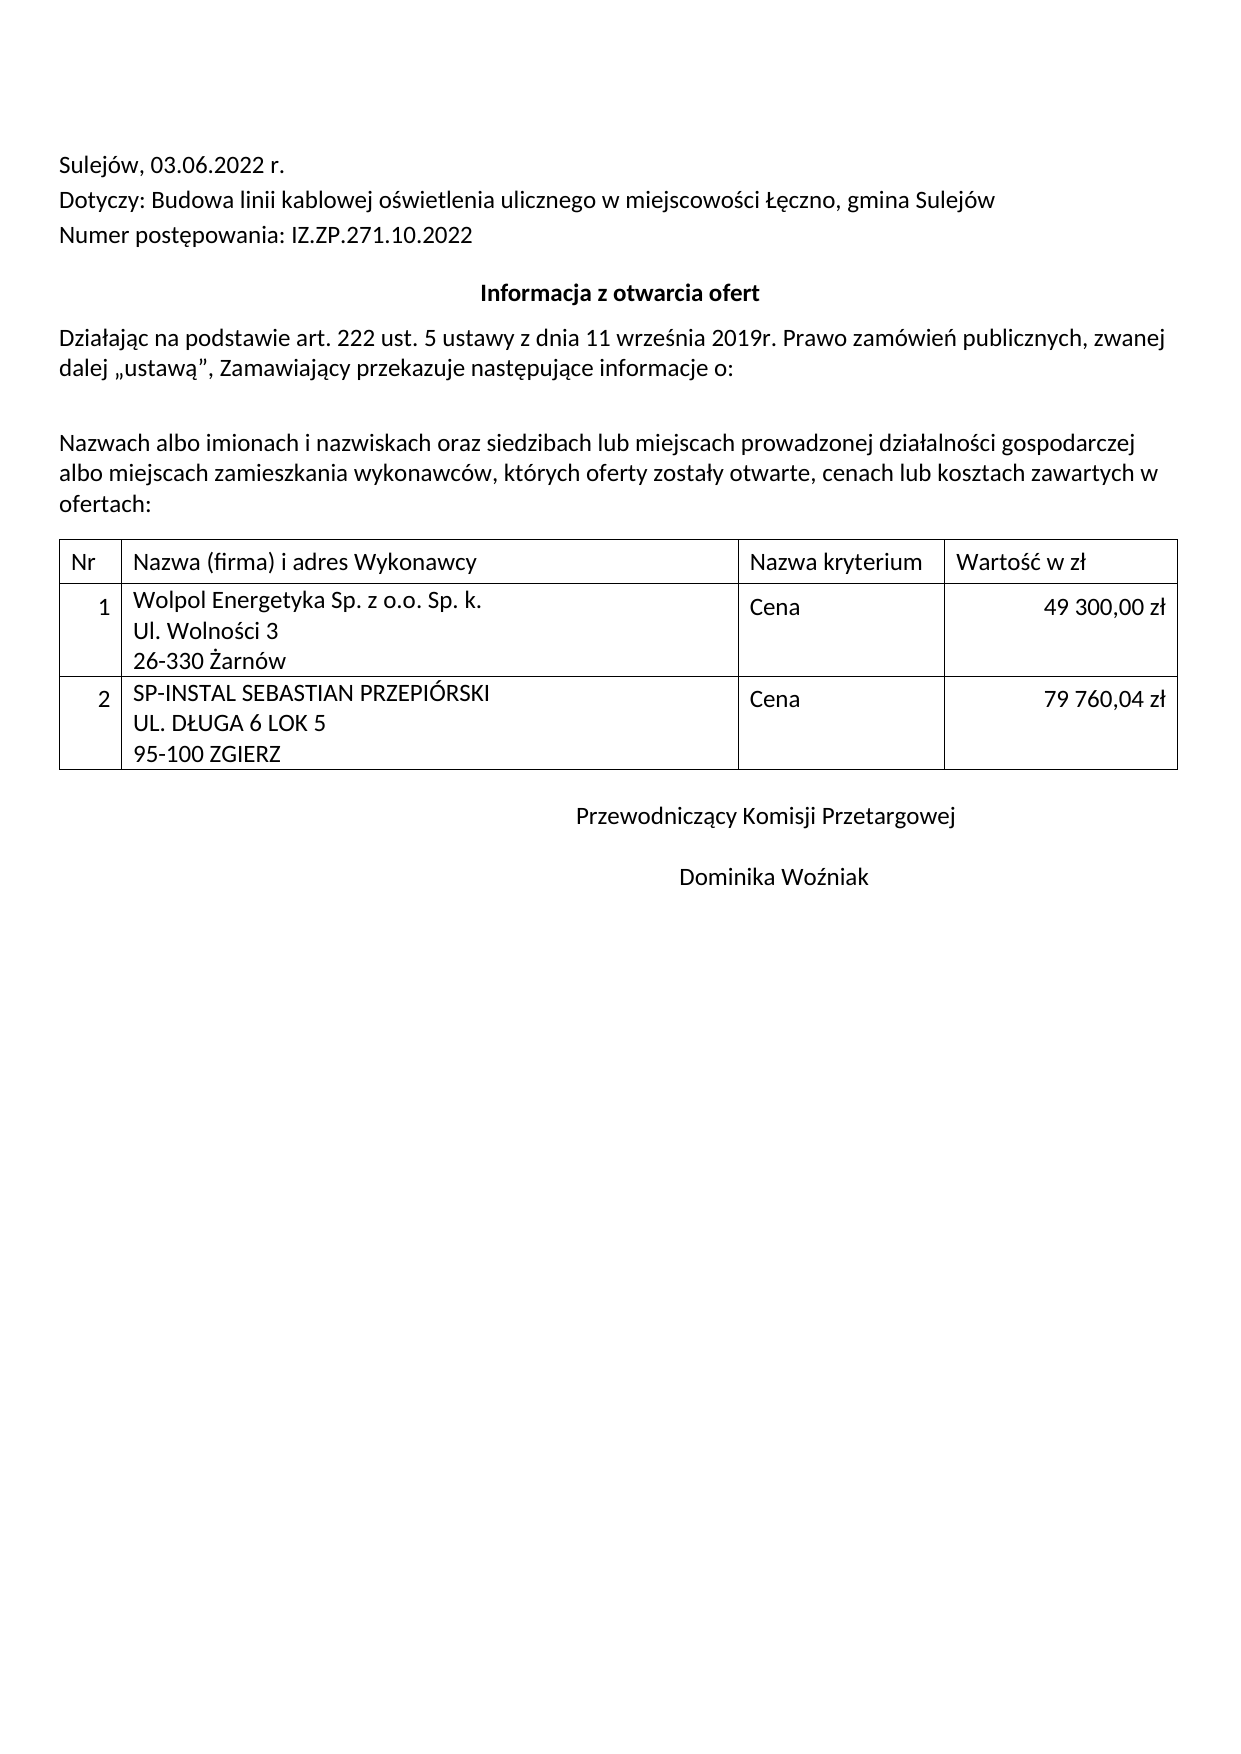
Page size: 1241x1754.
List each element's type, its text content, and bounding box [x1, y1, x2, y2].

subtitle Informacja z otwarcia ofert [59, 277, 1181, 307]
table_cell 49 300,00 zł [945, 584, 1177, 676]
table_cell 1 [60, 584, 121, 676]
table_cell Cena [739, 584, 944, 676]
text Sulejów, 03.06.2022 r. [59, 150, 1181, 180]
table_cell 79 760,04 zł [945, 677, 1177, 768]
table_header Nazwa (firma) i adres Wykonawcy [122, 540, 738, 583]
table_header Nazwa kryterium [739, 540, 944, 583]
table_cell SP-INSTAL SEBASTIAN PRZEPIÓRSKI UL. DŁUGA 6 LOK 5 95-100 ZGIERZ [122, 677, 738, 768]
text Działając na podstawie art. 222 ust. 5 ustawy z dnia 11 września 2019r. Prawo zamówień publicznych, zwanej dalej „ustawą”, Zamawiający przekazuje następujące informacje o: [59, 322, 1181, 383]
text Przewodniczący Komisji Przetargowej [576, 769, 1181, 831]
table_header Nr [60, 540, 121, 583]
table_cell Cena [739, 677, 944, 768]
table_cell 2 [60, 677, 121, 768]
table_header Wartość w zł [945, 540, 1177, 583]
text Nazwach albo imionach i nazwiskach oraz siedzibach lub miejscach prowadzonej działalności gospodarczej albo miejscach zamieszkania wykonawców, których oferty zostały otwarte, cenach lub kosztach zawartych w ofertach: [59, 427, 1181, 518]
table_cell Wolpol Energetyka Sp. z o.o. Sp. k. Ul. Wolności 3 26-330 Żarnów [122, 584, 738, 676]
text Numer postępowania: IZ.ZP.271.10.2022 [59, 219, 1181, 249]
text Dominika Woźniak [576, 861, 1181, 892]
text Dotyczy: Budowa linii kablowej oświetlenia ulicznego w miejscowości Łęczno, gmina Sulejów [59, 184, 1181, 215]
